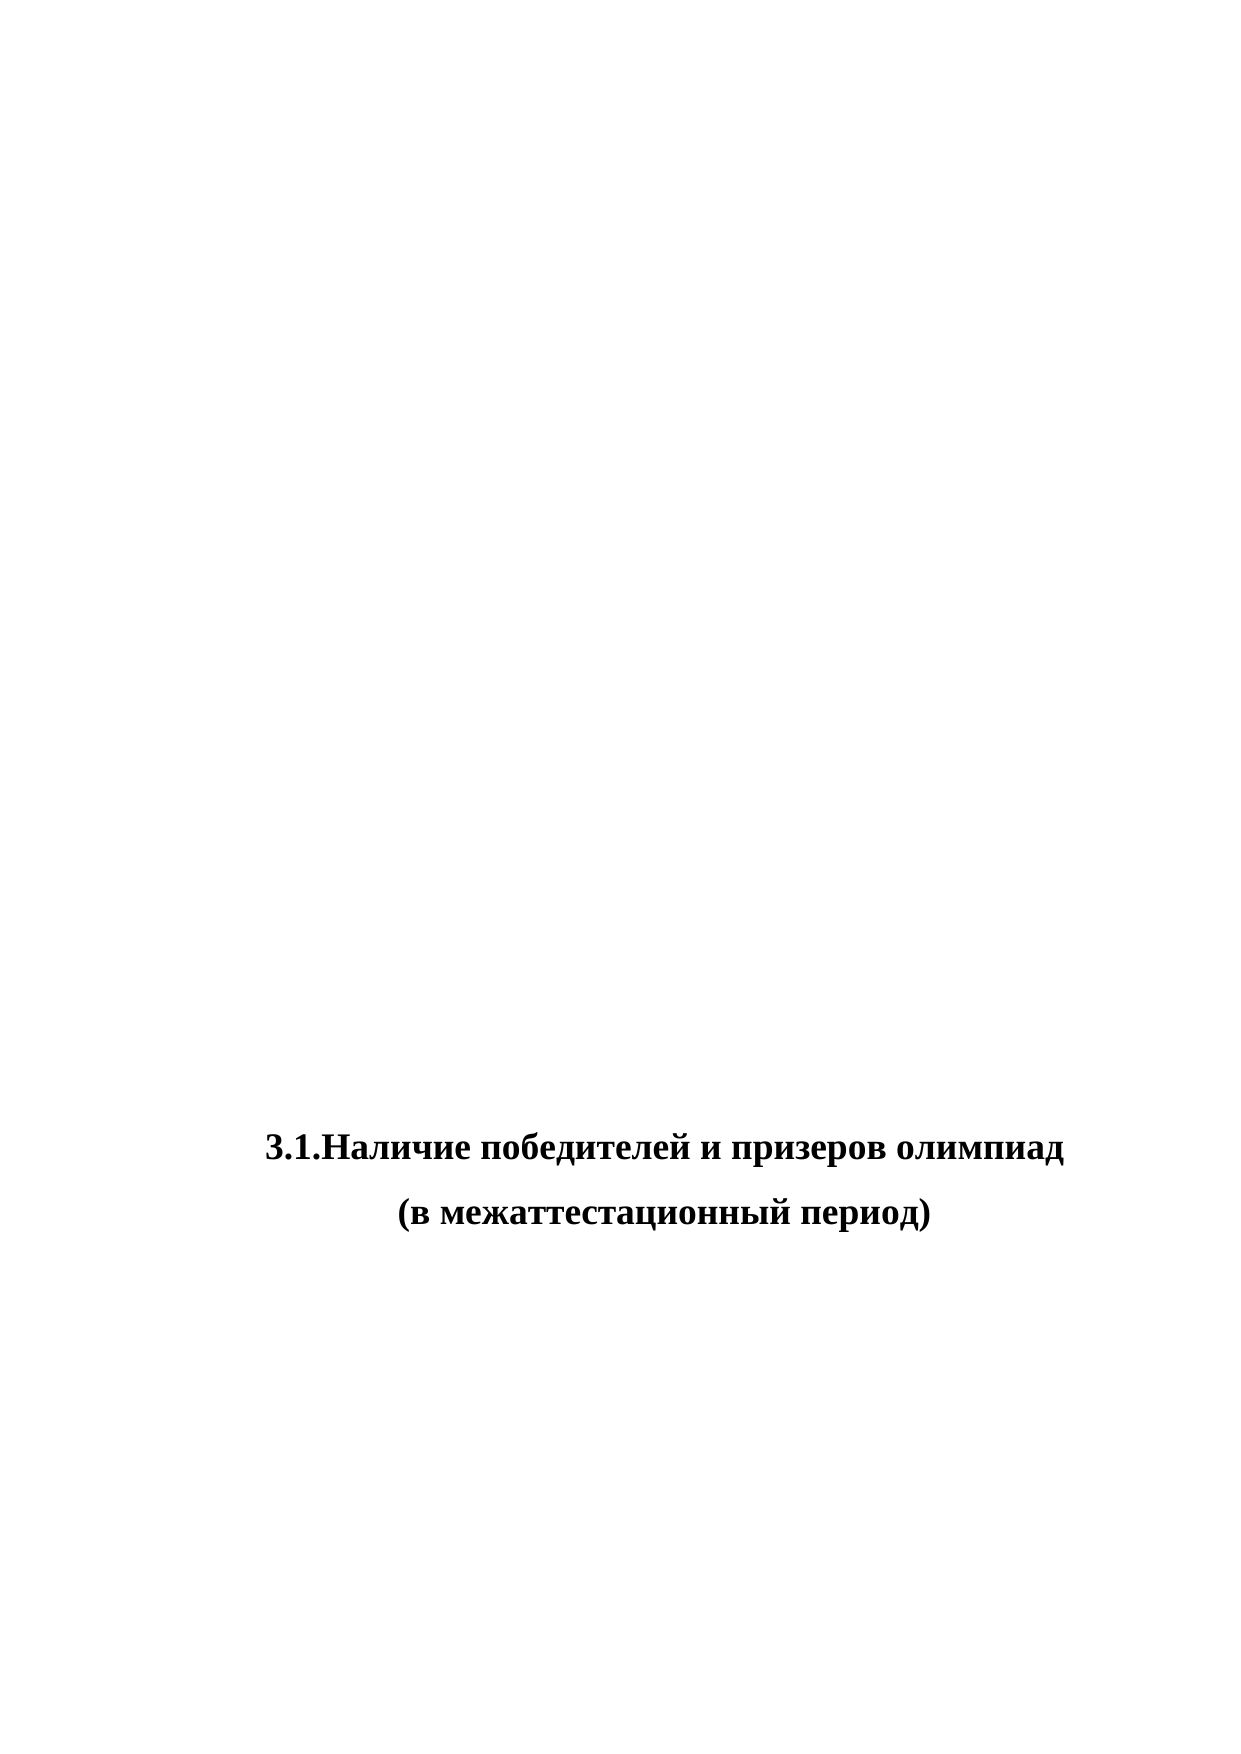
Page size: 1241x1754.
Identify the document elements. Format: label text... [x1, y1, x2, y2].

text 3.1.Наличие победителей и призеров олимпиад [177, 1124, 1152, 1167]
text (в межаттестационный период) [177, 1189, 1152, 1232]
